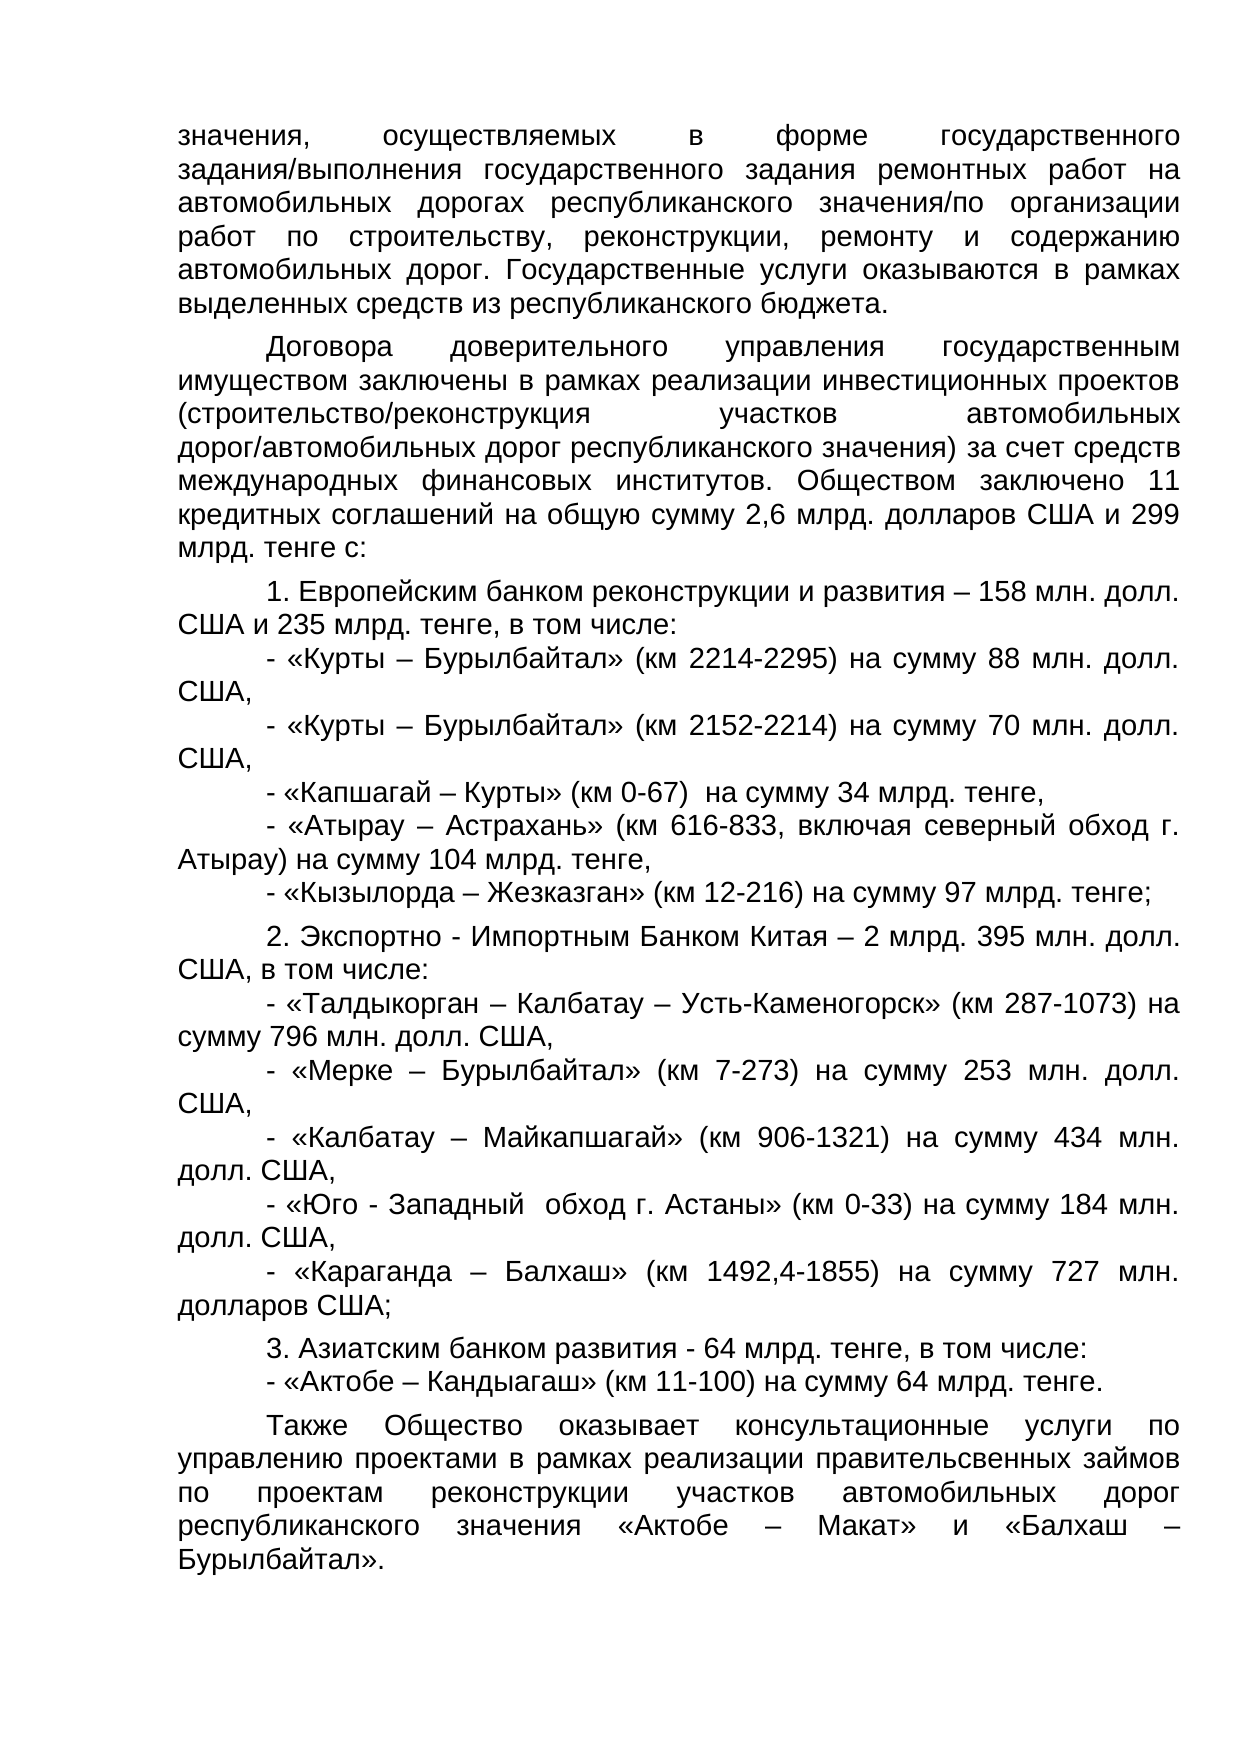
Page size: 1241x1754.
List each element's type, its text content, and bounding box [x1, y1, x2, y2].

list - «Кызылорда – Жезказган» (км 12-216) на сумму 97 млрд. тенге; [177, 875, 1181, 909]
list 3. Азиатским банком развития - 64 млрд. тенге, в том числе: [177, 1331, 1181, 1364]
text - «Курты – Бурылбайтал» (км 2214-2295) на сумму 88 млн. долл. США, [177, 641, 1181, 708]
list - «Капшагай – Курты» (км 0-67) на сумму 34 млрд. тенге, [177, 775, 1181, 808]
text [177, 118, 1181, 319]
text Договора доверительного управления государственным имуществом заключены в рамках реализации инвестиционных проектов (строительство/реконструкция участков автомобильных дорог/автомобильных дорог республиканского значения) за счет средств международных финансовых институтов. Обществом заключено 11 кредитных соглашений на общую сумму 2,6 млрд. долларов США и 299 млрд. тенге с: [177, 329, 1181, 564]
text 1. Европейским банком реконструкции и развития – 158 млн. долл. США и 235 млрд. тенге, в том числе: [177, 573, 1181, 641]
list 2. Экспортно - Импортным Банком Китая – 2 млрд. 395 млн. долл. США, в том числе: [177, 919, 1181, 986]
list - «Юго - Западный обход г. Астаны» (км 0-33) на сумму 184 млн. долл. США, [177, 1187, 1181, 1254]
list - «Калбатау – Майкапшагай» (км 906-1321) на сумму 434 млн. долл. США, [177, 1120, 1181, 1187]
list - «Актобе – Кандыагаш» (км 11-100) на сумму 64 млрд. тенге. [177, 1364, 1181, 1398]
list - «Талдыкорган – Калбатау – Усть-Каменогорск» (км 287-1073) на сумму 796 млн. долл. США, [177, 986, 1181, 1053]
list - «Курты – Бурылбайтал» (км 2152-2214) на сумму 70 млн. долл. США, [177, 708, 1181, 775]
list - «Атырау – Астрахань» (км 616-833, включая северный обход г. Атырау) на сумму 104 млрд. тенге, [177, 808, 1181, 875]
list - «Мерке – Бурылбайтал» (км 7-273) на сумму 253 млн. долл. США, [177, 1053, 1181, 1120]
list - «Караганда – Балхаш» (км 1492,4-1855) на сумму 727 млн. долларов США; [177, 1254, 1181, 1321]
text Также Общество оказывает консультационные услуги по управлению проектами в рамках реализации правительсвенных займов по проектам реконструкции участков автомобильных дорог республиканского значения «Актобе – Макат» и «Балхаш – Бурылбайтал». [177, 1408, 1181, 1575]
